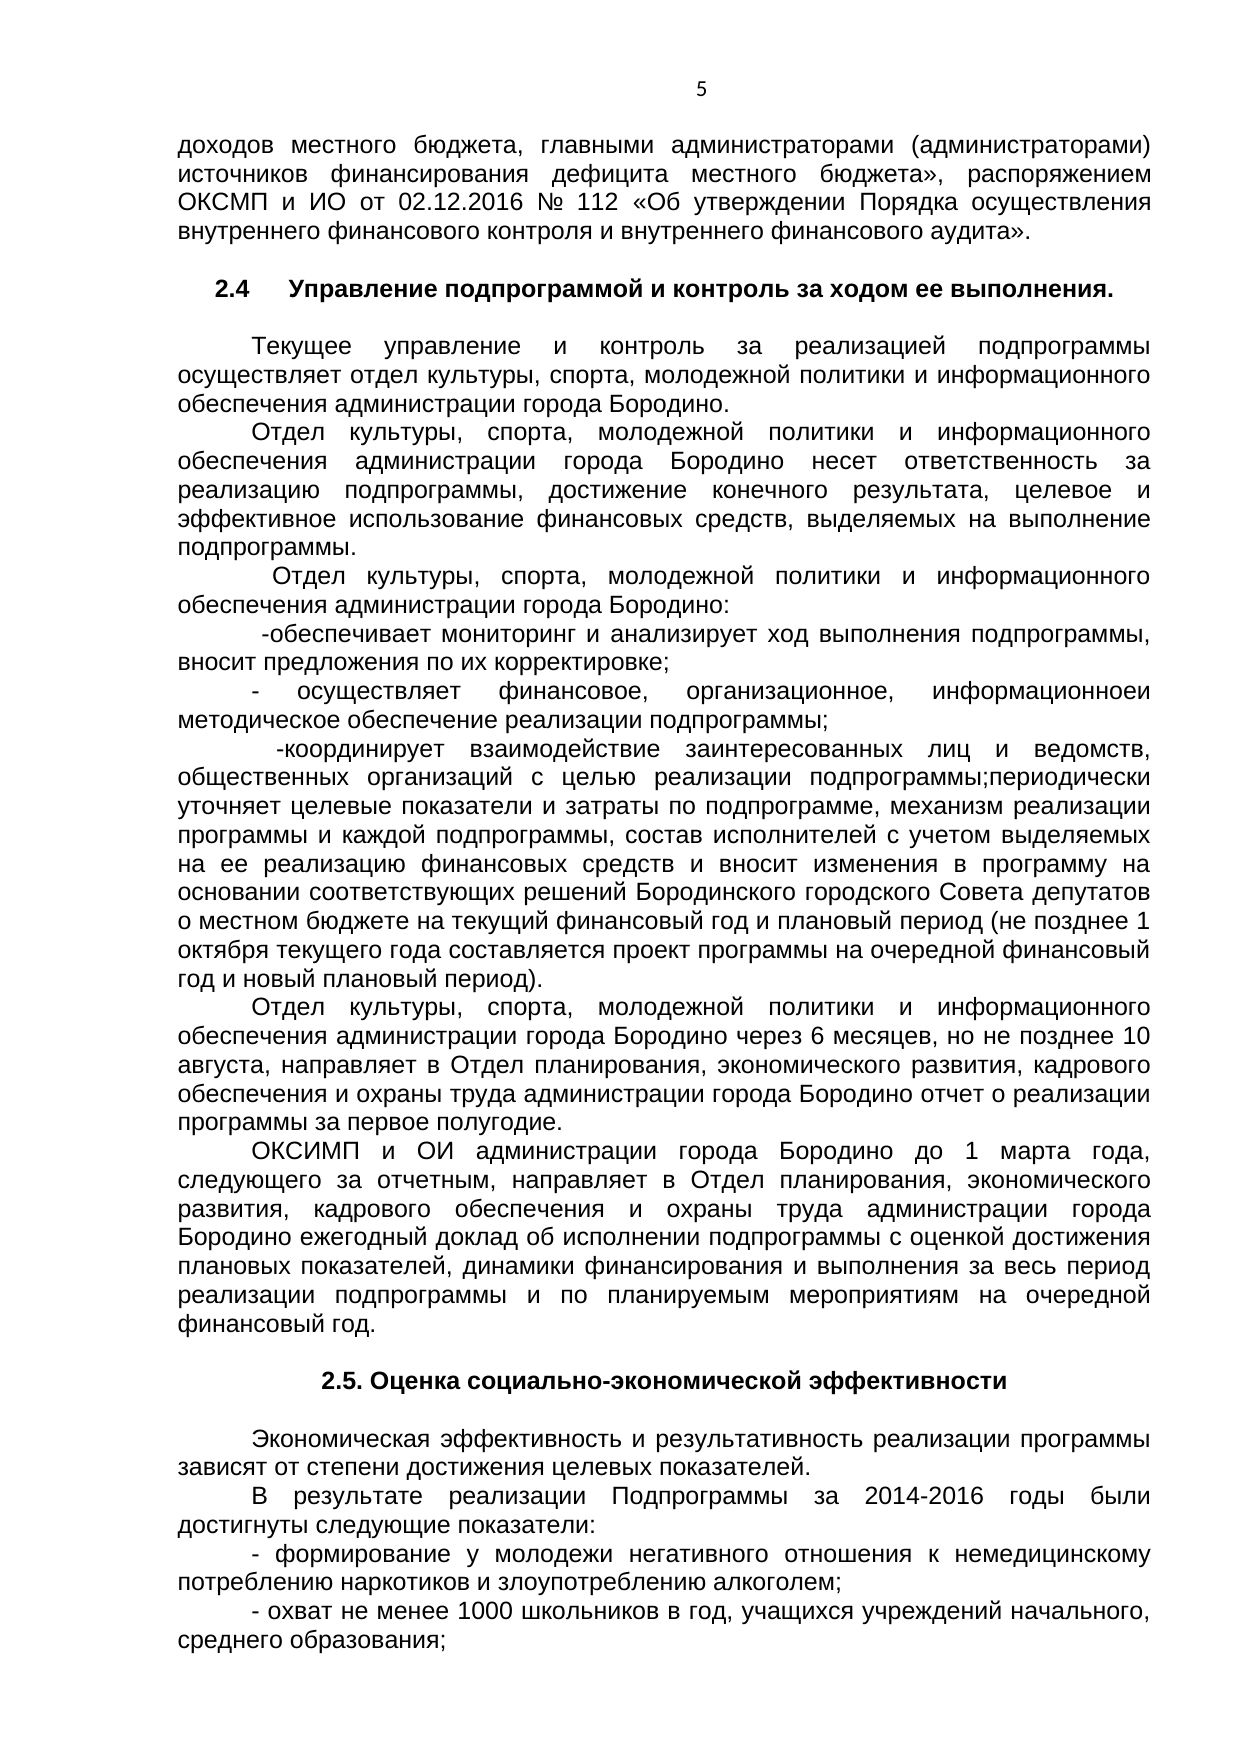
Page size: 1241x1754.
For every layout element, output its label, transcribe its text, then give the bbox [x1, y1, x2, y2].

text -координирует взаимодействие заинтересованных лиц и ведомств, общественных организаций с целью реализации подпрограммы;периодически уточняет целевые показатели и затраты по подпрограмме, механизм реализации программы и каждой подпрограммы, состав исполнителей с учетом выделяемых на ее реализацию финансовых средств и вносит изменения в программу на основании соответствующих решений Бородинского городского Совета депутатов о местном бюджете на текущий финансовый год и плановый период (не позднее 1 октября текущего года составляется проект программы на очередной финансовый год и новый плановый период). [177, 734, 1152, 992]
text - осуществляет финансовое, организационное, информационноеи методическое обеспечение реализации подпрограммы; [177, 676, 1152, 734]
text ОКСИМП и ОИ администрации города Бородино до 1 марта года, следующего за отчетным, направляет в Отдел планирования, экономического развития, кадрового обеспечения и охраны труда администрации города Бородино ежегодный доклад об исполнении подпрограммы с оценкой достижения плановых показателей, динамики финансирования и выполнения за весь период реализации подпрограммы и по планируемым мероприятиям на очередной финансовый год. [177, 1136, 1152, 1337]
text Отдел культуры, спорта, молодежной политики и информационного обеспечения администрации города Бородино через 6 месяцев, но не позднее 10 августа, направляет в Отдел планирования, экономического развития, кадрового обеспечения и охраны труда администрации города Бородино отчет о реализации программы за первое полугодие. [177, 992, 1152, 1136]
text Отдел культуры, спорта, молодежной политики и информационного обеспечения администрации города Бородино несет ответственность за реализацию подпрограммы, достижение конечного результата, целевое и эффективное использование финансовых средств, выделяемых на выполнение подпрограммы. [177, 417, 1152, 561]
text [177, 130, 1152, 245]
text Экономическая эффективность и результативность реализации программы зависят от степени достижения целевых показателей. [177, 1424, 1152, 1481]
text Отдел культуры, спорта, молодежной политики и информационного обеспечения администрации города Бородино: [177, 561, 1152, 619]
text - формирование у молодежи негативного отношения к немедицинскому потреблению наркотиков и злоупотреблению алкоголем; [177, 1539, 1152, 1596]
text Текущее управление и контроль за реализацией подпрограммы осуществляет отдел культуры, спорта, молодежной политики и информационного обеспечения администрации города Бородино. [177, 331, 1152, 417]
text В результате реализации Подпрограммы за 2014-2016 годы были достигнуты следующие показатели: [177, 1481, 1152, 1539]
list Управление подпрограммой и контроль за ходом ее выполнения. [177, 274, 1152, 302]
text -обеспечивает мониторинг и анализирует ход выполнения подпрограммы, вносит предложения по их корректировке; [177, 619, 1152, 676]
text - охват не менее 1000 школьников в год, учащихся учреждений начального, среднего образования; [177, 1596, 1152, 1654]
text 2.5. Оценка социально-экономической эффективности [177, 1366, 1152, 1395]
